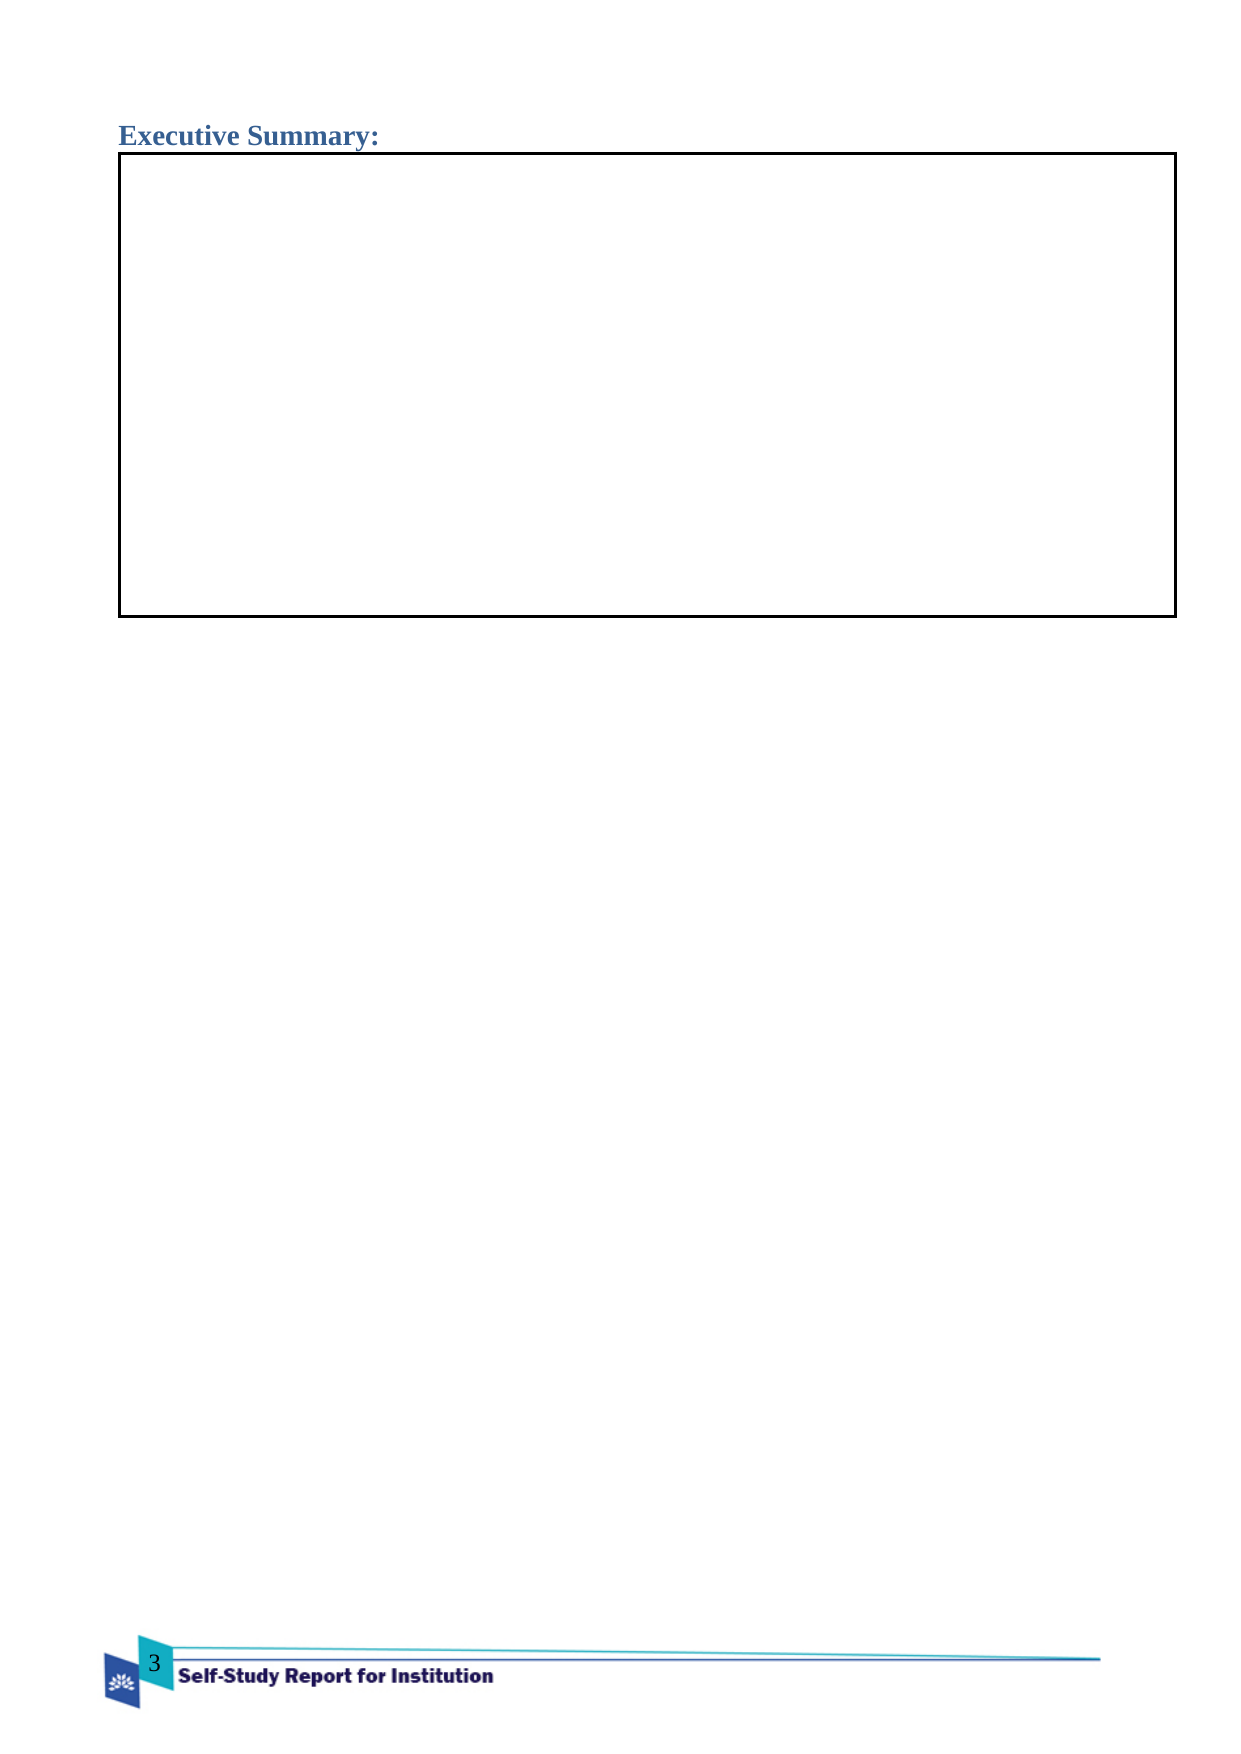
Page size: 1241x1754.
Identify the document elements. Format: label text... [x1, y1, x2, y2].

picture [96, 1618, 1101, 1724]
subtitle Executive Summary: [118, 118, 1122, 152]
table_header [121, 155, 1174, 615]
